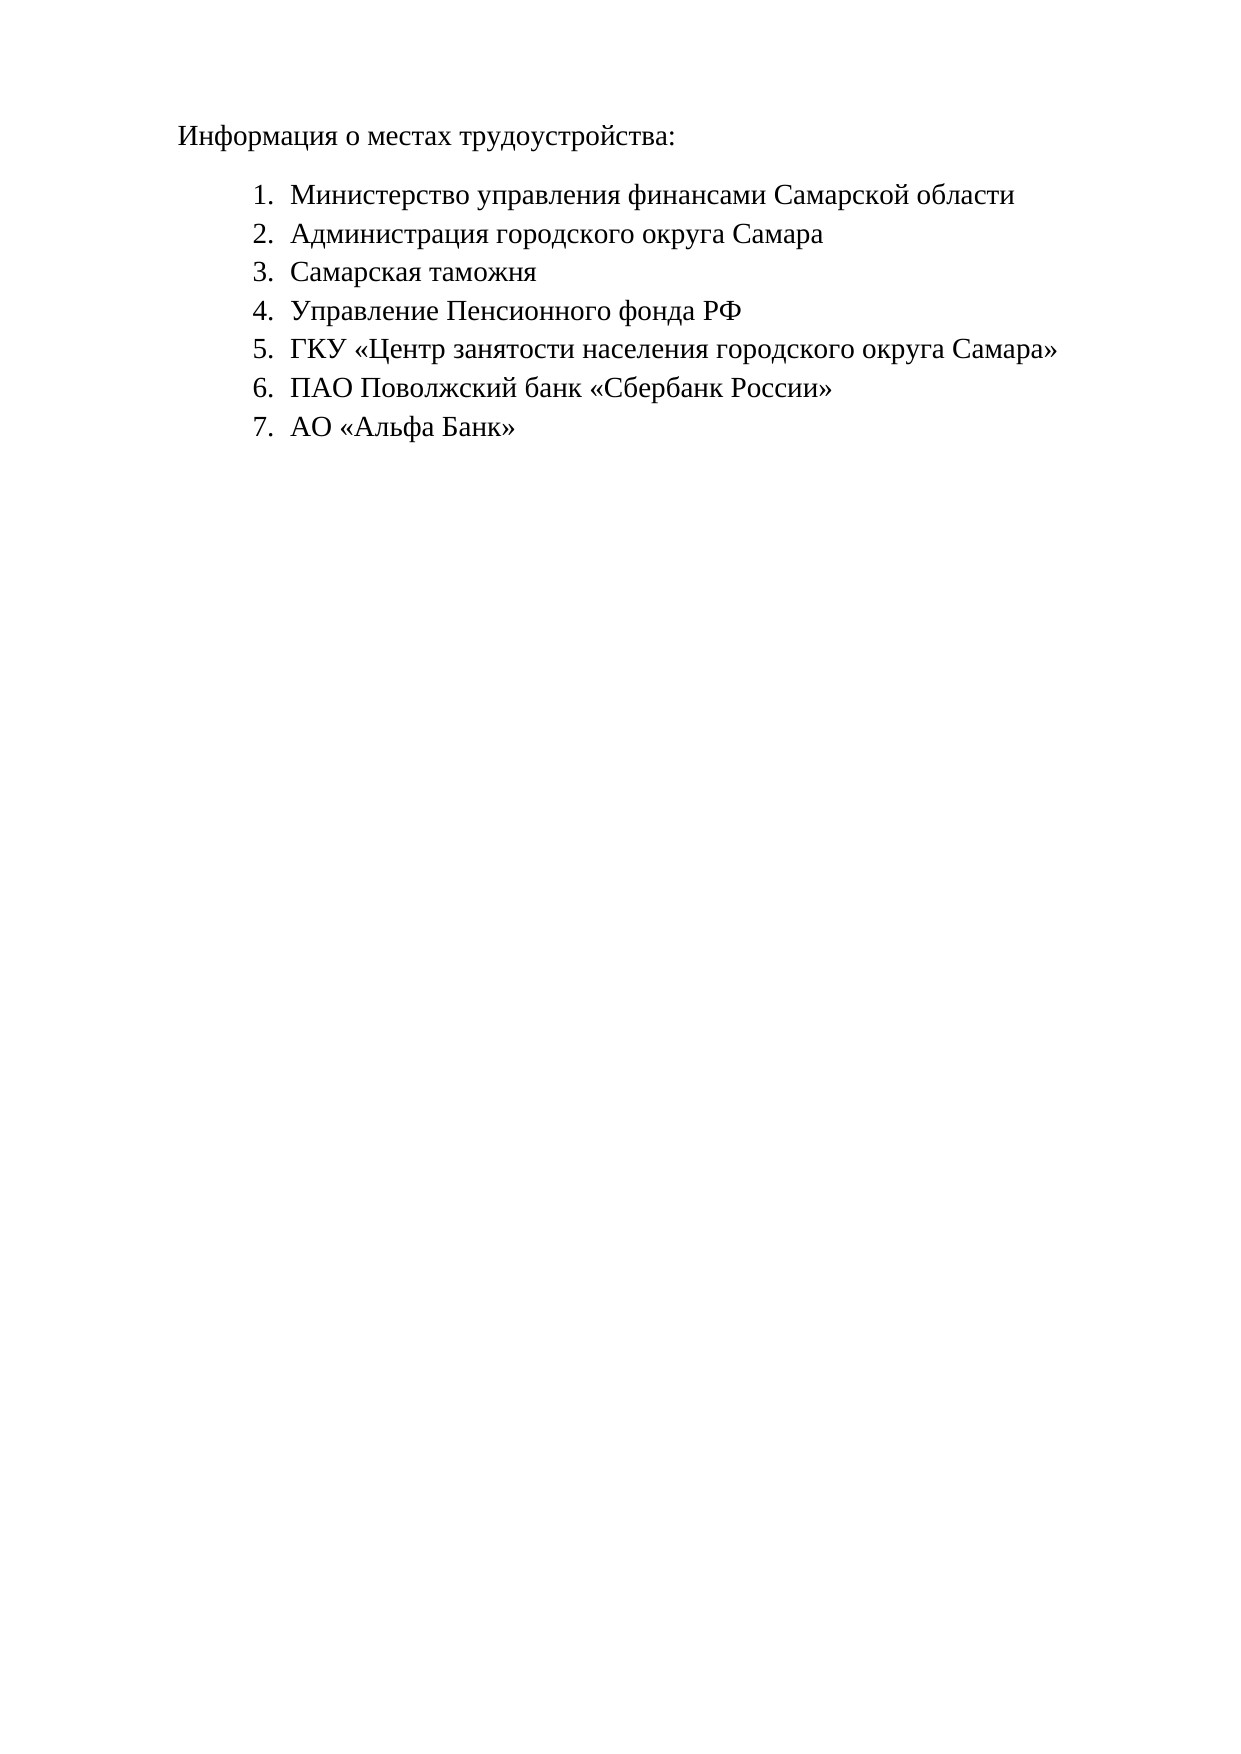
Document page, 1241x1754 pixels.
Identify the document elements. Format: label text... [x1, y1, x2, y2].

list Администрация городского округа Самара [252, 216, 1152, 249]
list АО «Альфа Банк» [252, 409, 1152, 442]
list ПАО Поволжский банк «Сбербанк России» [252, 370, 1152, 404]
text Информация о местах трудоустройства: [177, 118, 1152, 152]
list Самарская таможня [252, 254, 1152, 288]
list ГКУ «Центр занятости населения городского округа Самара» [252, 332, 1152, 365]
list Министерство управления финансами Самарской области [252, 177, 1152, 211]
list Управление Пенсионного фонда РФ [252, 293, 1152, 327]
